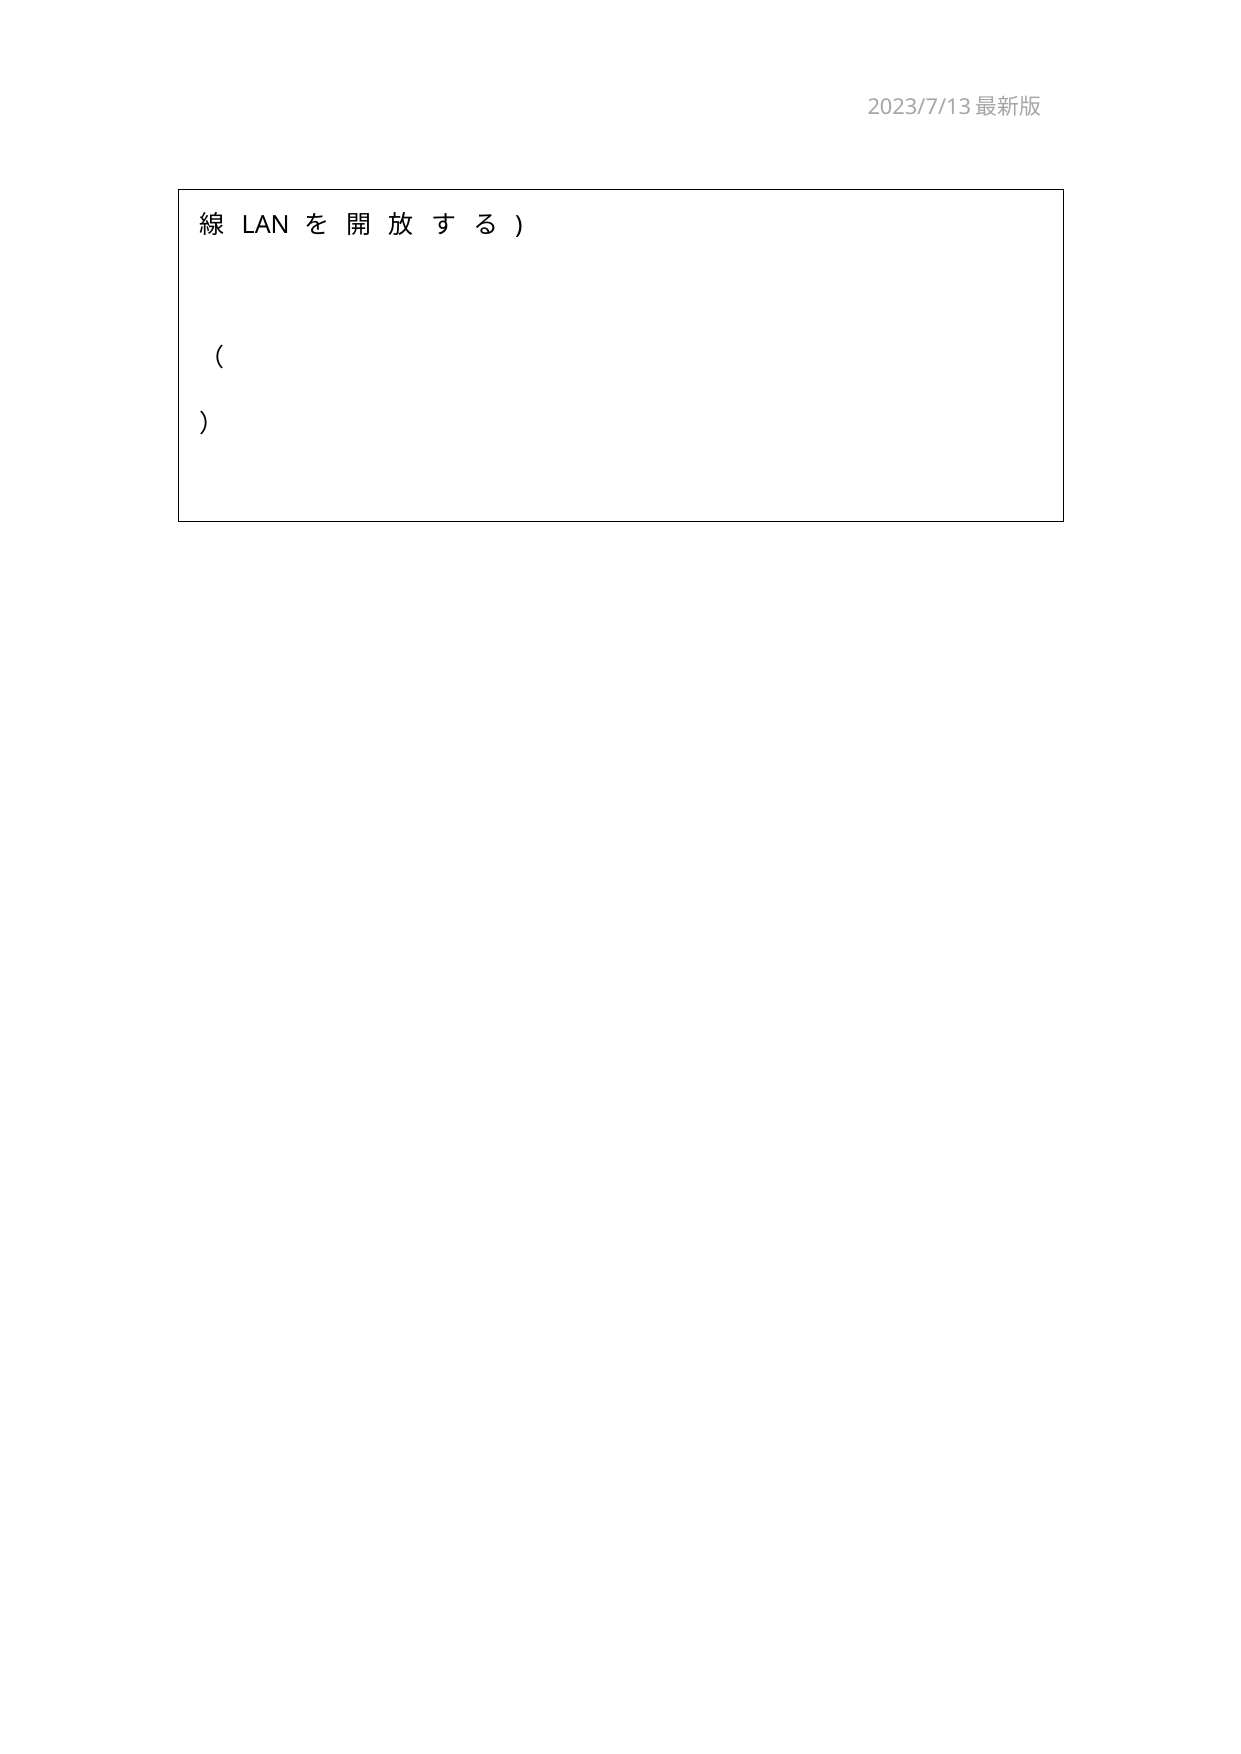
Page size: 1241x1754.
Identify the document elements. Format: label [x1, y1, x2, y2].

table_cell [179, 190, 1063, 521]
